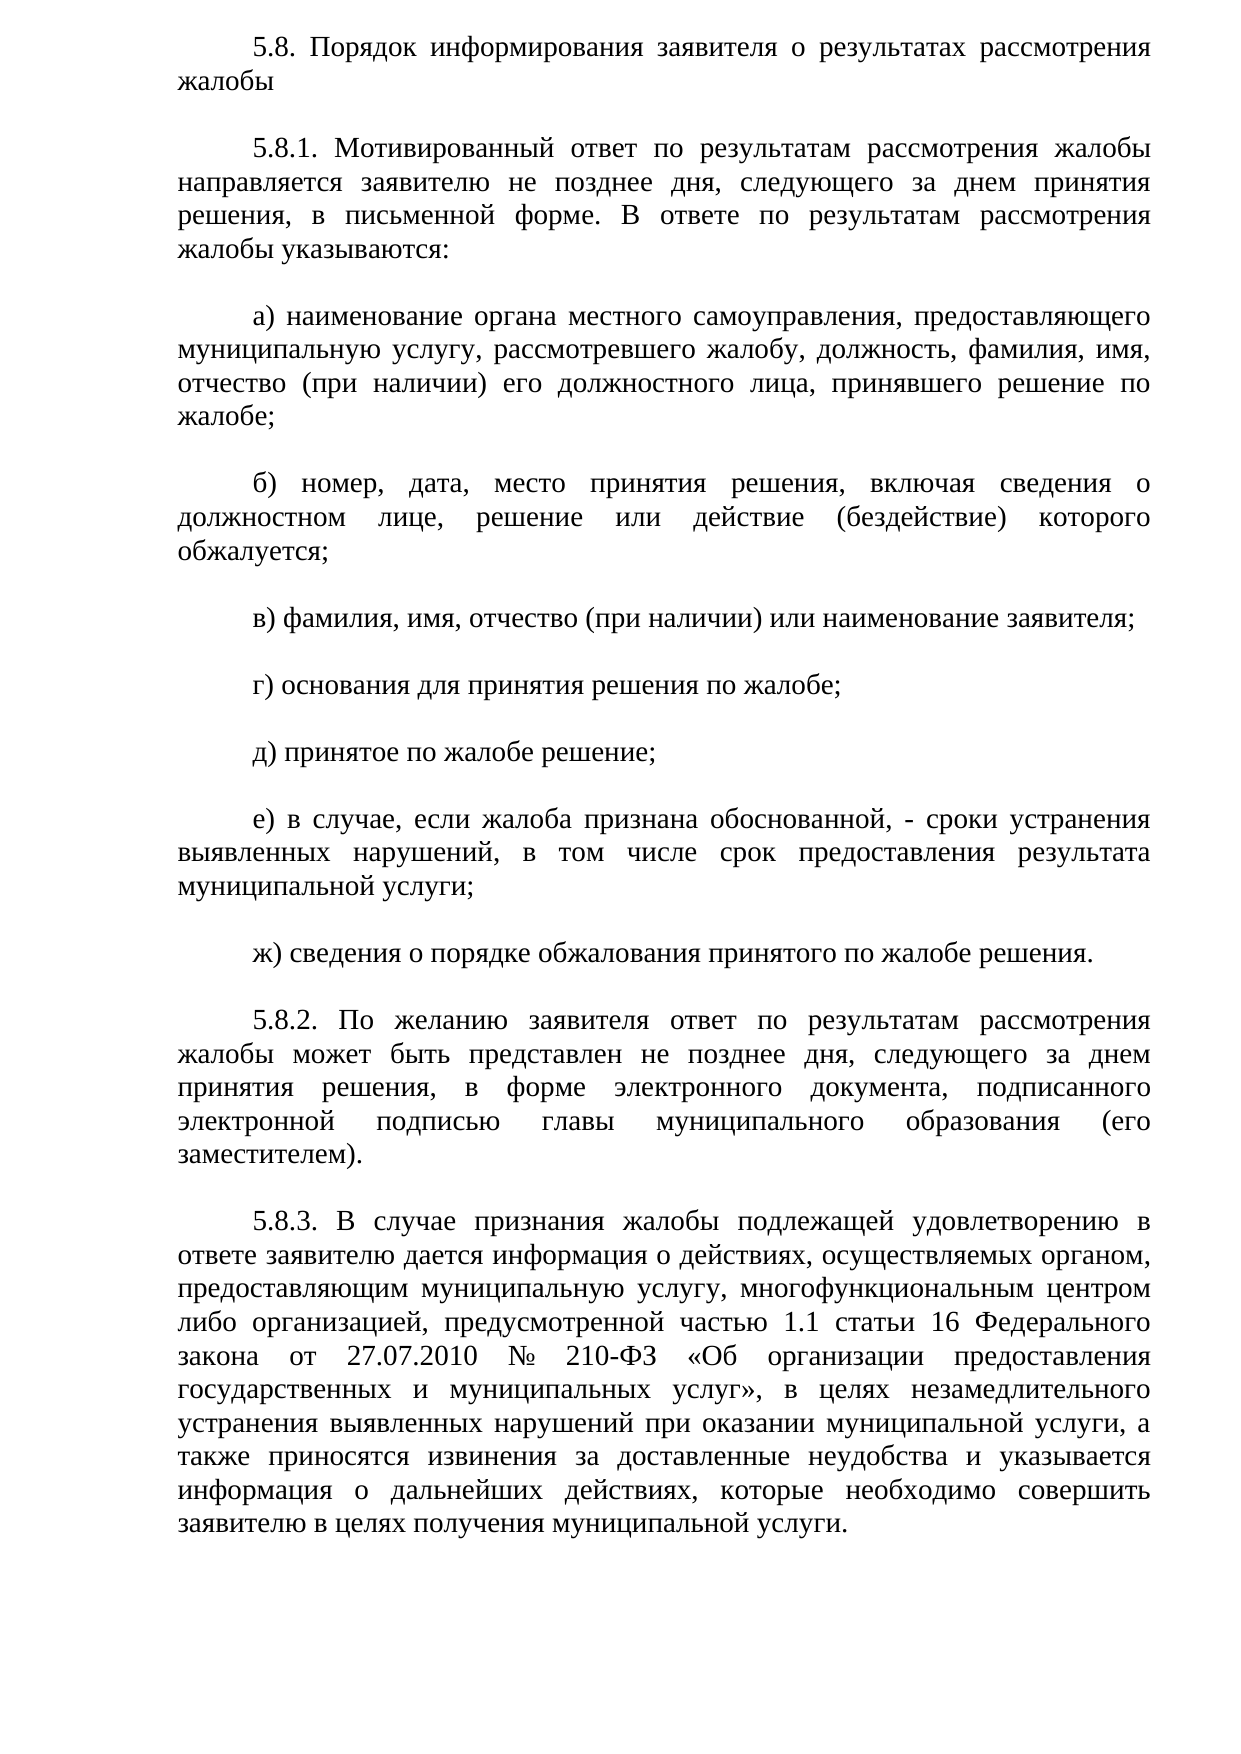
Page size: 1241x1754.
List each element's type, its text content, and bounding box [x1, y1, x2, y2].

text 5.8.1. Мотивированный ответ по результатам рассмотрения жалобы направляется заявителю не позднее дня, следующего за днем принятия решения, в письменной форме. В ответе по результатам рассмотрения жалобы указываются: [177, 130, 1152, 264]
text г) основания для принятия решения по жалобе; [177, 667, 1152, 700]
text д) принятое по жалобе решение; [177, 734, 1152, 767]
text в) фамилия, имя, отчество (при наличии) или наименование заявителя; [177, 600, 1152, 633]
text ж) сведения о порядке обжалования принятого по жалобе решения. [177, 935, 1152, 969]
text е) в случае, если жалоба признана обоснованной, - сроки устранения выявленных нарушений, в том числе срок предоставления результата муниципальной услуги; [177, 801, 1152, 902]
text б) номер, дата, место принятия решения, включая сведения о должностном лице, решение или действие (бездействие) которого обжалуется; [177, 466, 1152, 566]
text 5.8.2. По желанию заявителя ответ по результатам рассмотрения жалобы может быть представлен не позднее дня, следующего за днем принятия решения, в форме электронного документа, подписанного электронной подписью главы муниципального образования (его заместителем). [177, 1002, 1152, 1170]
text 5.8. Порядок информирования заявителя о результатах рассмотрения жалобы [177, 29, 1152, 97]
text 5.8.3. В случае признания жалобы подлежащей удовлетворению в ответе заявителю дается информация о действиях, осуществляемых органом, предоставляющим муниципальную услугу, многофункциональным центром либо организацией, предусмотренной частью 1.1 статьи 16 Федерального закона от 27.07.2010 № 210-ФЗ «Об организации предоставления государственных и муниципальных услуг», в целях незамедлительного устранения выявленных нарушений при оказании муниципальной услуги, а также приносятся извинения за доставленные неудобства и указывается информация о дальнейших действиях, которые необходимо совершить заявителю в целях получения муниципальной услуги. [177, 1203, 1152, 1539]
text а) наименование органа местного самоуправления, предоставляющего муниципальную услугу, рассмотревшего жалобу, должность, фамилия, имя, отчество (при наличии) его должностного лица, принявшего решение по жалобе; [177, 298, 1152, 432]
